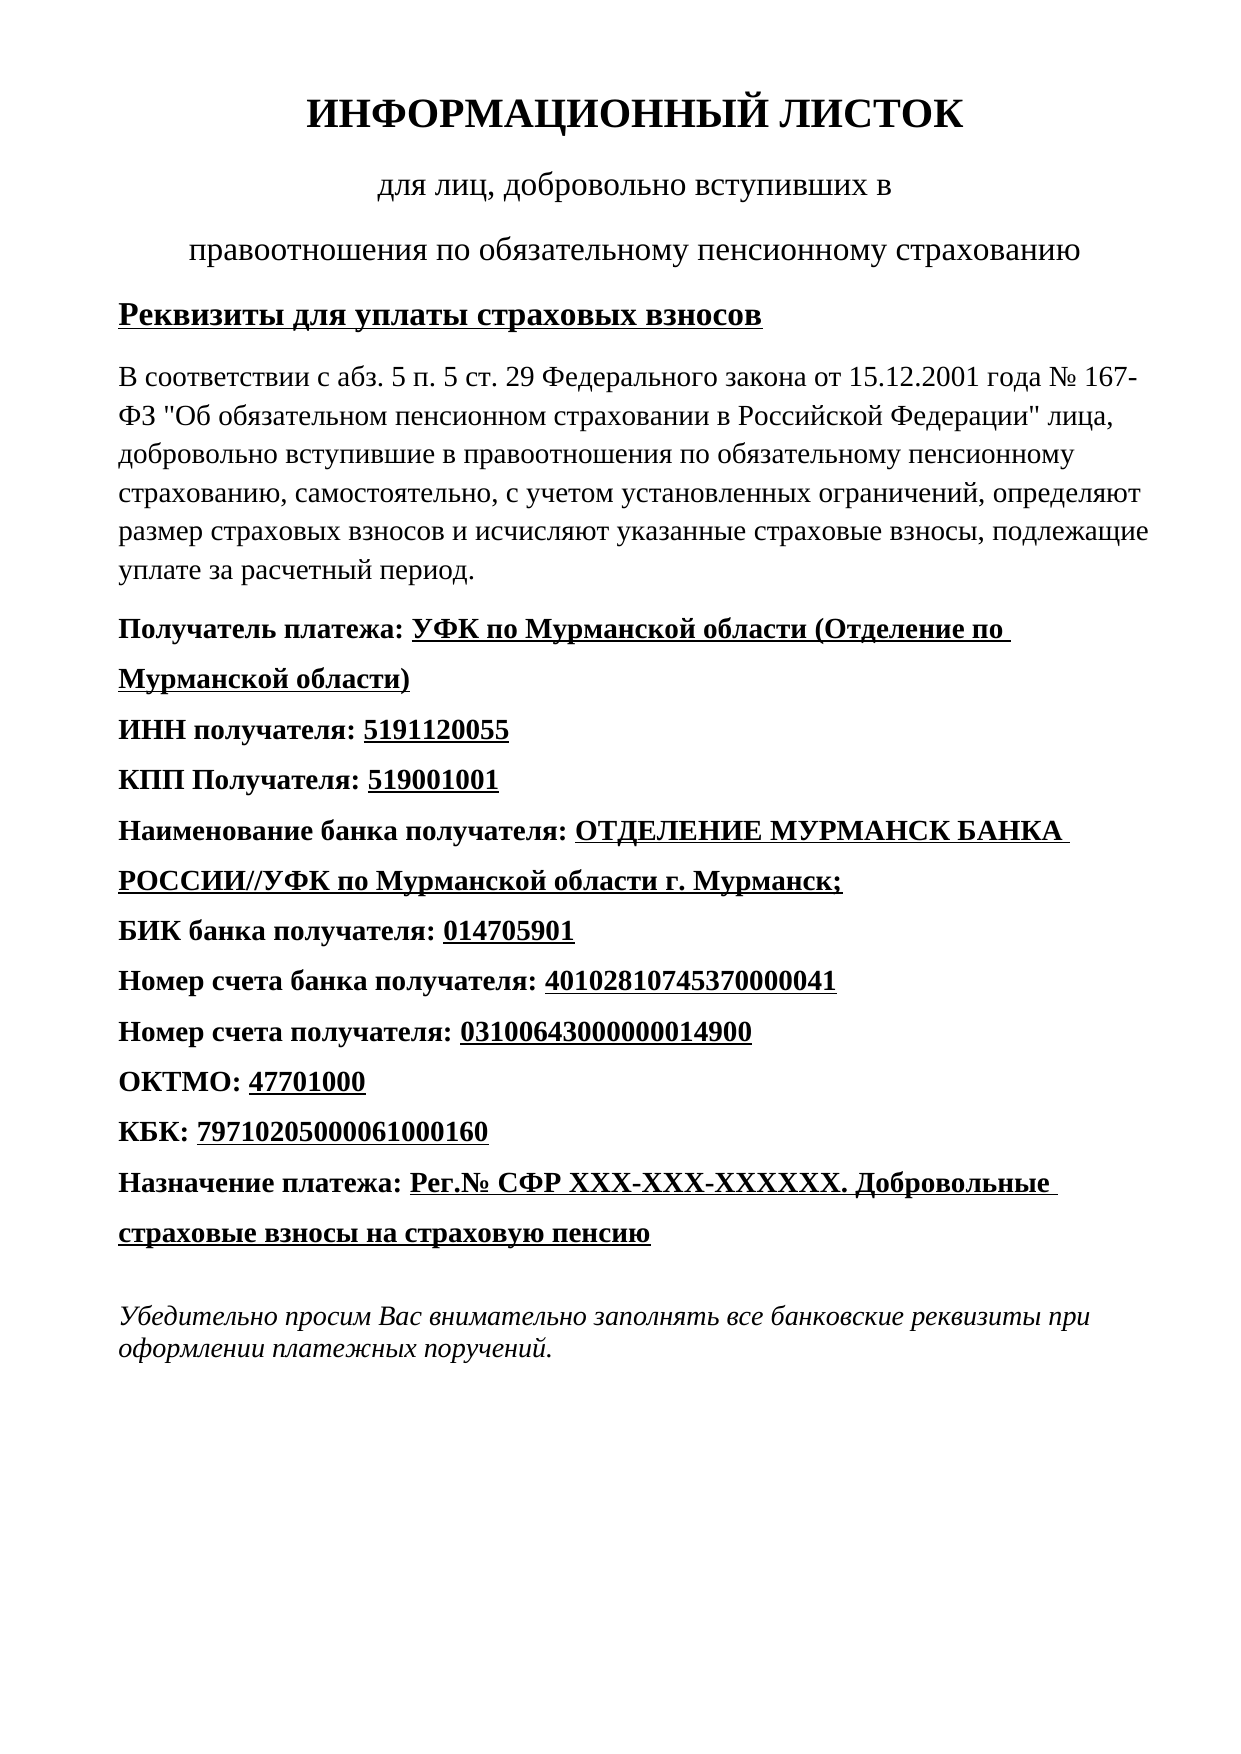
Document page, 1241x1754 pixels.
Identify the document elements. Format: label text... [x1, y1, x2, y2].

text для лиц, добровольно вступивших в [118, 164, 1152, 203]
text ИНФОРМАЦИОННЫЙ ЛИСТОК [118, 89, 1152, 137]
text В соответствии с абз. 5 п. 5 ст. 29 Федерального закона от 15.12.2001 года № 167-ФЗ "Об обязательном пенсионном страховании в Российской Федерации" лица, добровольно вступившие в правоотношения по обязательному пенсионному страхованию, самостоятельно, с учетом установленных ограничений, определяют размер страховых взносов и исчисляют указанные страховые взносы, подлежащие уплате за расчетный период. [118, 359, 1152, 586]
text Убедительно просим Вас внимательно заполнять все банковские реквизиты при оформлении платежных поручений. [118, 1299, 1152, 1364]
text правоотношения по обязательному пенсионному страхованию [118, 229, 1152, 268]
text Реквизиты для уплаты страховых взносов [118, 294, 1152, 333]
text Получатель платежа: УФК по Мурманской области (Отделение по Мурманской области) ИНН получателя: 5191120055 КПП Получателя: 519001001 Наименование банка получателя: ОТДЕЛЕНИЕ МУРМАНСК БАНКА РОССИИ//УФК по Мурманской области г. Мурманск; БИК банка получателя: 014705901 Номер счета банка получателя: 40102810745370000041 Номер счета получателя: 03100643000000014900 ОКТМО: 47701000 КБК: 79710205000061000160 Назначение платежа: Рег.№ СФР ХХХ-ХХХ-ХХХХХХ. Добровольные страховые взносы на страховую пенсию [118, 611, 1152, 1249]
